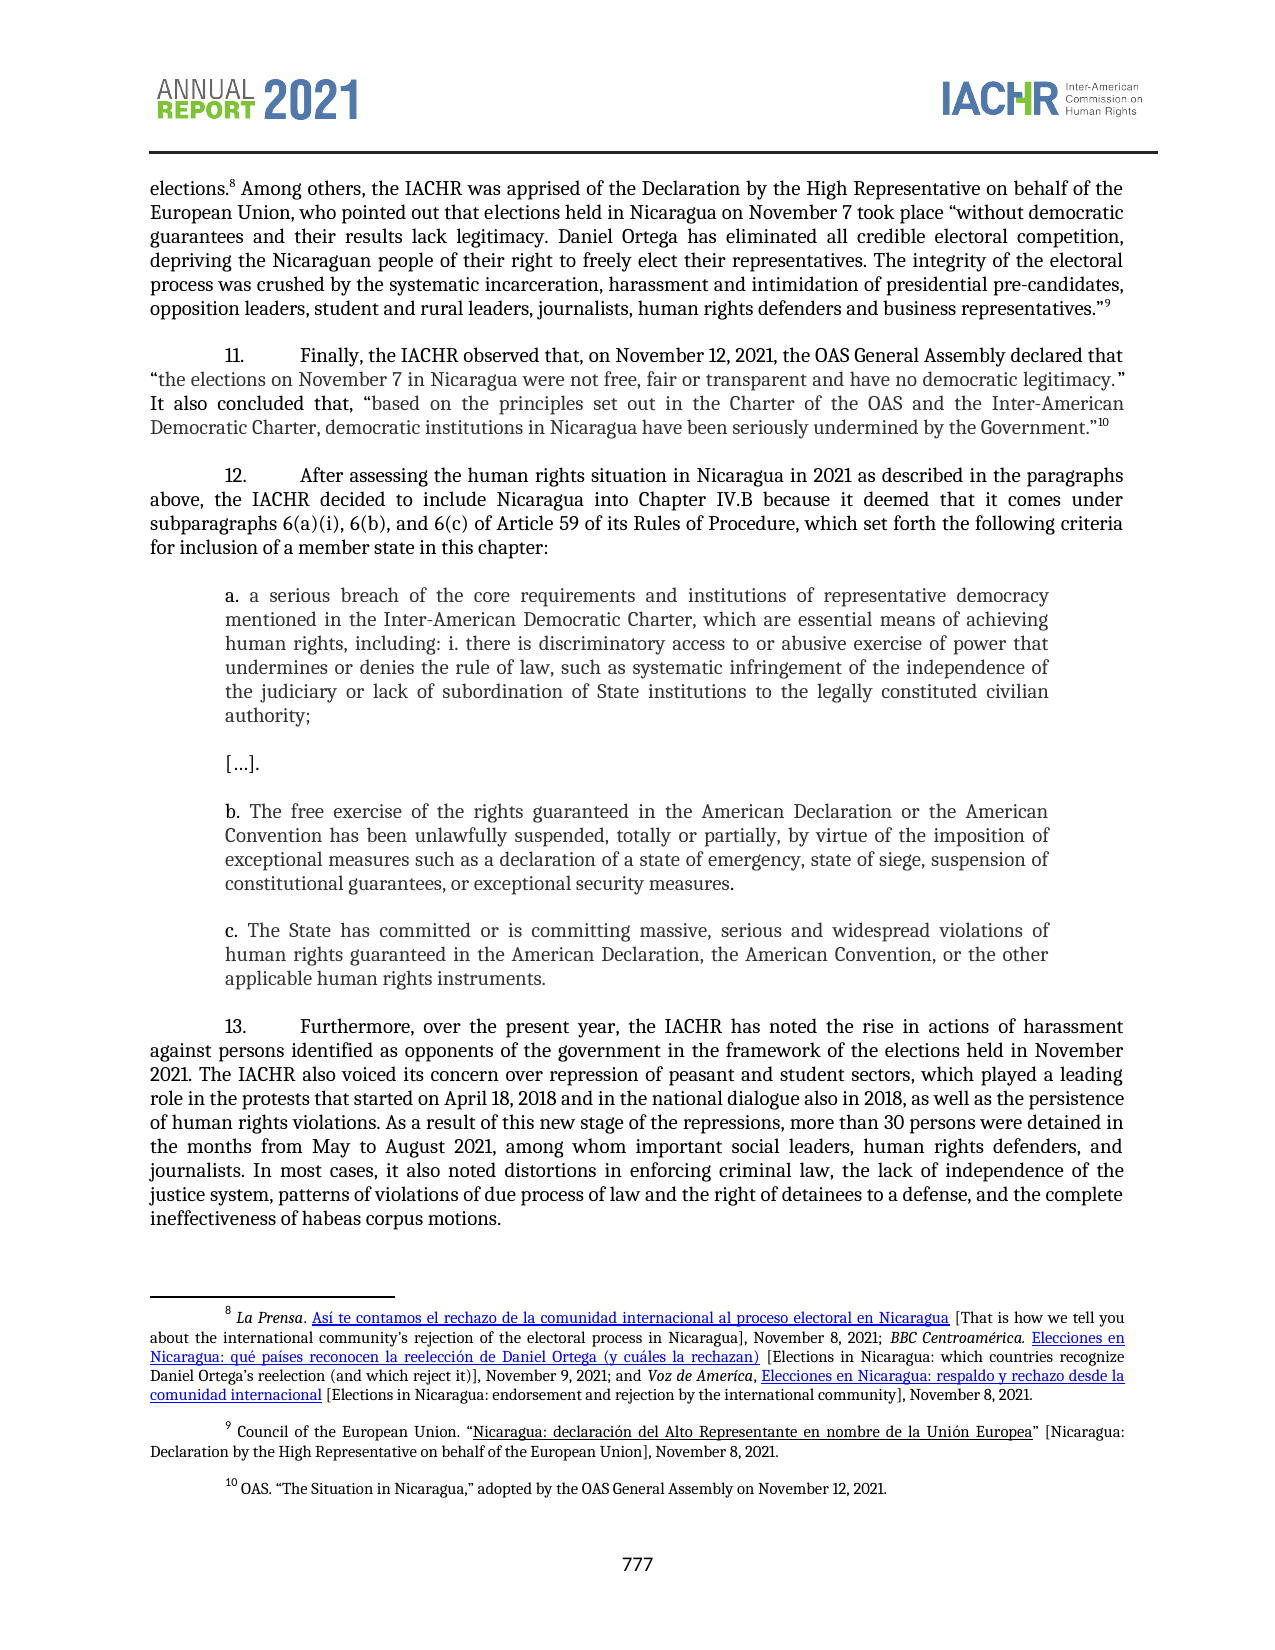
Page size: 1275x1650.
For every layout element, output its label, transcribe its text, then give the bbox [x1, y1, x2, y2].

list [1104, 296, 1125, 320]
picture [150, 73, 366, 124]
list Furthermore, over the present year, the IACHR has noted the rise in actions of harassment against persons identified as opponents of the government in the framework of the elections held in November 2021. The IACHR also voiced its concern over repression of peasant and student sectors, which played a leading role in the protests that started on April 18, 2018 and in the national dialogue also in 2018, as well as the persistence of human rights violations. As a result of this new stage of the repressions, more than 30 persons were detained in the months from May to August 2021, among whom important social leaders, human rights defenders, and journalists. In most cases, it also noted distortions in enforcing criminal law, the lack of independence of the justice system, patterns of violations of due process of law and the right of detainees to a defense, and the complete ineffectiveness of habeas corpus motions. [150, 1015, 1125, 1231]
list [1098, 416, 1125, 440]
text c. The State has committed or is committing massive, serious and widespread violations of human rights guaranteed in the American Declaration, the American Convention, or the other applicable human rights instruments. [225, 919, 1050, 991]
list Finally, the IACHR observed that, on November 12, 2021, the OAS General Assembly declared that “the elections on November 7 in Nicaragua were not free, fair or transparent and have no democratic legitimacy.” It also concluded that, “based on the principles set out in the Charter of the OAS and the Inter-American Democratic Charter, democratic institutions in Nicaragua have been seriously undermined by the Government.” [150, 344, 1125, 416]
text a. a serious breach of the core requirements and institutions of representative democracy mentioned in the Inter-American Democratic Charter, which are essential means of achieving human rights, including: i. there is discriminatory access to or abusive exercise of power that undermines or denies the rule of law, such as systematic infringement of the independence of the judiciary or lack of subordination of State institutions to the legally constituted civilian authority; [225, 584, 1050, 727]
text b. The free exercise of the rights guaranteed in the American Declaration or the American Convention has been unlawfully suspended, totally or partially, by virtue of the imposition of exceptional measures such as a declaration of a state of emergency, state of siege, suspension of constitutional guarantees, or exceptional security measures. [225, 799, 1050, 895]
list After assessing the human rights situation in Nicaragua in 2021 as described in the paragraphs above, the IACHR decided to include Nicaragua into Chapter IV.B because it deemed that it comes under subparagraphs 6(a)(i), 6(b), and 6(c) of Article 59 of its Rules of Procedure, which set forth the following criteria for inclusion of a member state in this chapter: [150, 464, 1125, 560]
picture [935, 73, 1159, 125]
text […]. [225, 751, 1050, 775]
